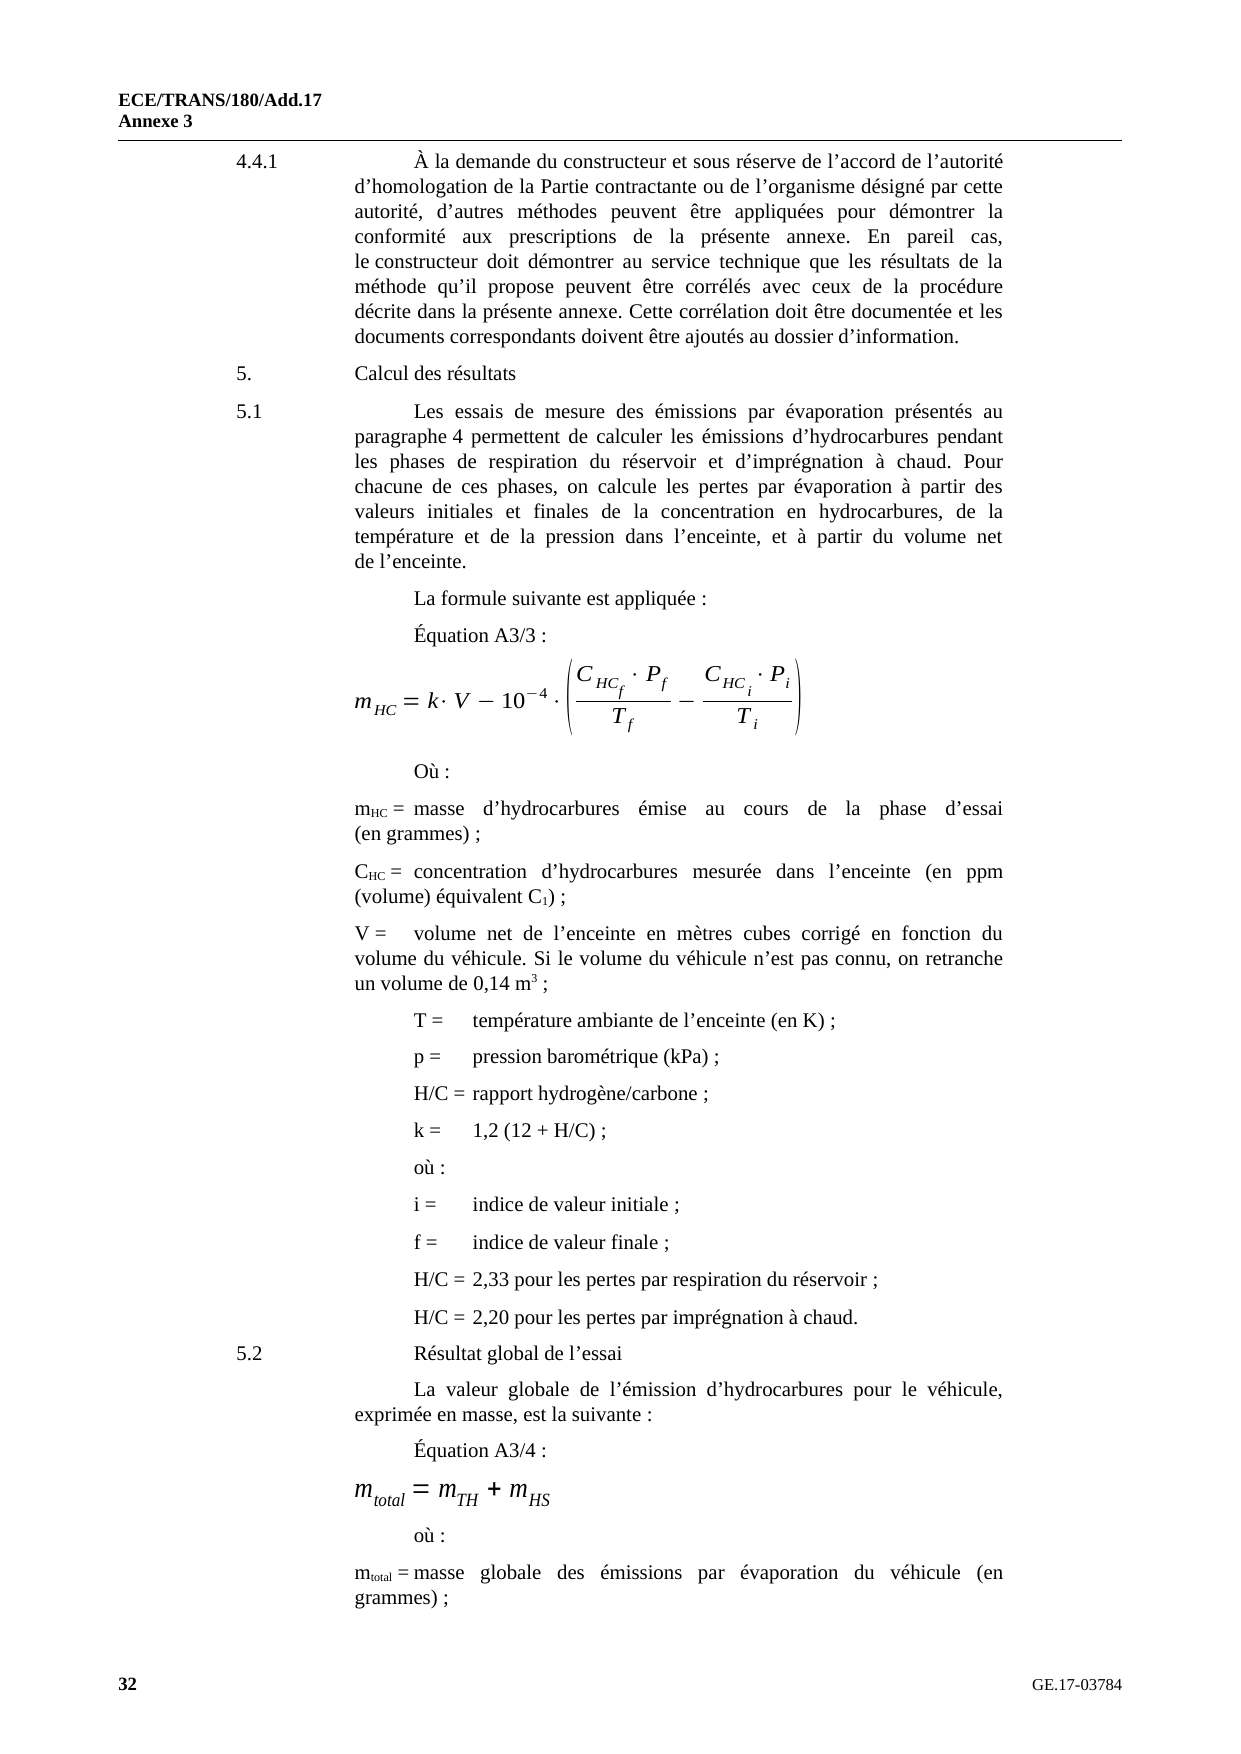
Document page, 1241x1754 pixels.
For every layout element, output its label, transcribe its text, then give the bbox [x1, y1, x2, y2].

text mtotal = masse globale des émissions par évaporation du véhicule (en grammes) ; [354, 1559, 1004, 1609]
text 4.4.1 À la demande du constructeur et sous réserve de l’accord de l’autorité d’homologation de la Partie contractante ou de l’organisme désigné par cette autorité, d’autres méthodes peuvent être appliquées pour démontrer la conformité aux prescriptions de la présente annexe. En pareil cas, le constructeur doit démontrer au service technique que les résultats de la méthode qu’il propose peuvent être corrélés avec ceux de la procédure décrite dans la présente annexe. Cette corrélation doit être documentée et les documents correspondants doivent être ajoutés au dossier d’information. [236, 148, 1004, 348]
text f = indice de valeur finale ; [354, 1229, 1004, 1254]
text H/C = rapport hydrogène/carbone ; [354, 1081, 1004, 1105]
text 5.2 Résultat global de l’essai [236, 1341, 1004, 1365]
text CHC = concentration d’hydrocarbures mesurée dans l’enceinte (en ppm (volume) équivalent C1) ; [354, 858, 1004, 908]
text Où : [354, 758, 1004, 783]
text T = température ambiante de l’enceinte (en K) ; [354, 1008, 1004, 1032]
text La valeur globale de l’émission d’hydrocarbures pour le véhicule, exprimée en masse, est la suivante : [354, 1376, 1004, 1426]
text Équation A3/4 : [354, 1438, 1004, 1462]
text Équation A3/3 : [354, 623, 1004, 647]
text p = pression barométrique (kPa) ; [354, 1044, 1004, 1068]
text H/C = 2,33 pour les pertes par respiration du réservoir ; [354, 1266, 1004, 1291]
text i = indice de valeur initiale ; [354, 1191, 1004, 1216]
text La formule suivante est appliquée : [354, 585, 1004, 610]
text V = volume net de l’enceinte en mètres cubes corrigé en fonction du volume du véhicule. Si le volume du véhicule n’est pas connu, on retranche un volume de 0,14 m3 ; [354, 920, 1004, 995]
text H/C = 2,20 pour les pertes par imprégnation à chaud. [354, 1304, 1004, 1329]
text k = 1,2 (12 + H/C) ; [354, 1117, 1004, 1142]
text où : [354, 1523, 1004, 1547]
text où : [354, 1155, 1004, 1179]
text 5. Calcul des résultats [236, 360, 1004, 385]
text mHC = masse d’hydrocarbures émise au cours de la phase d’essai (en grammes) ; [354, 795, 1004, 845]
text 5.1 Les essais de mesure des émissions par évaporation présentés au paragraphe 4 permettent de calculer les émissions d’hydrocarbures pendant les phases de respiration du réservoir et d’imprégnation à chaud. Pour chacune de ces phases, on calcule les pertes par évaporation à partir des valeurs initiales et finales de la concentration en hydrocarbures, de la température et de la pression dans l’enceinte, et à partir du volume net de l’enceinte. [236, 398, 1004, 573]
